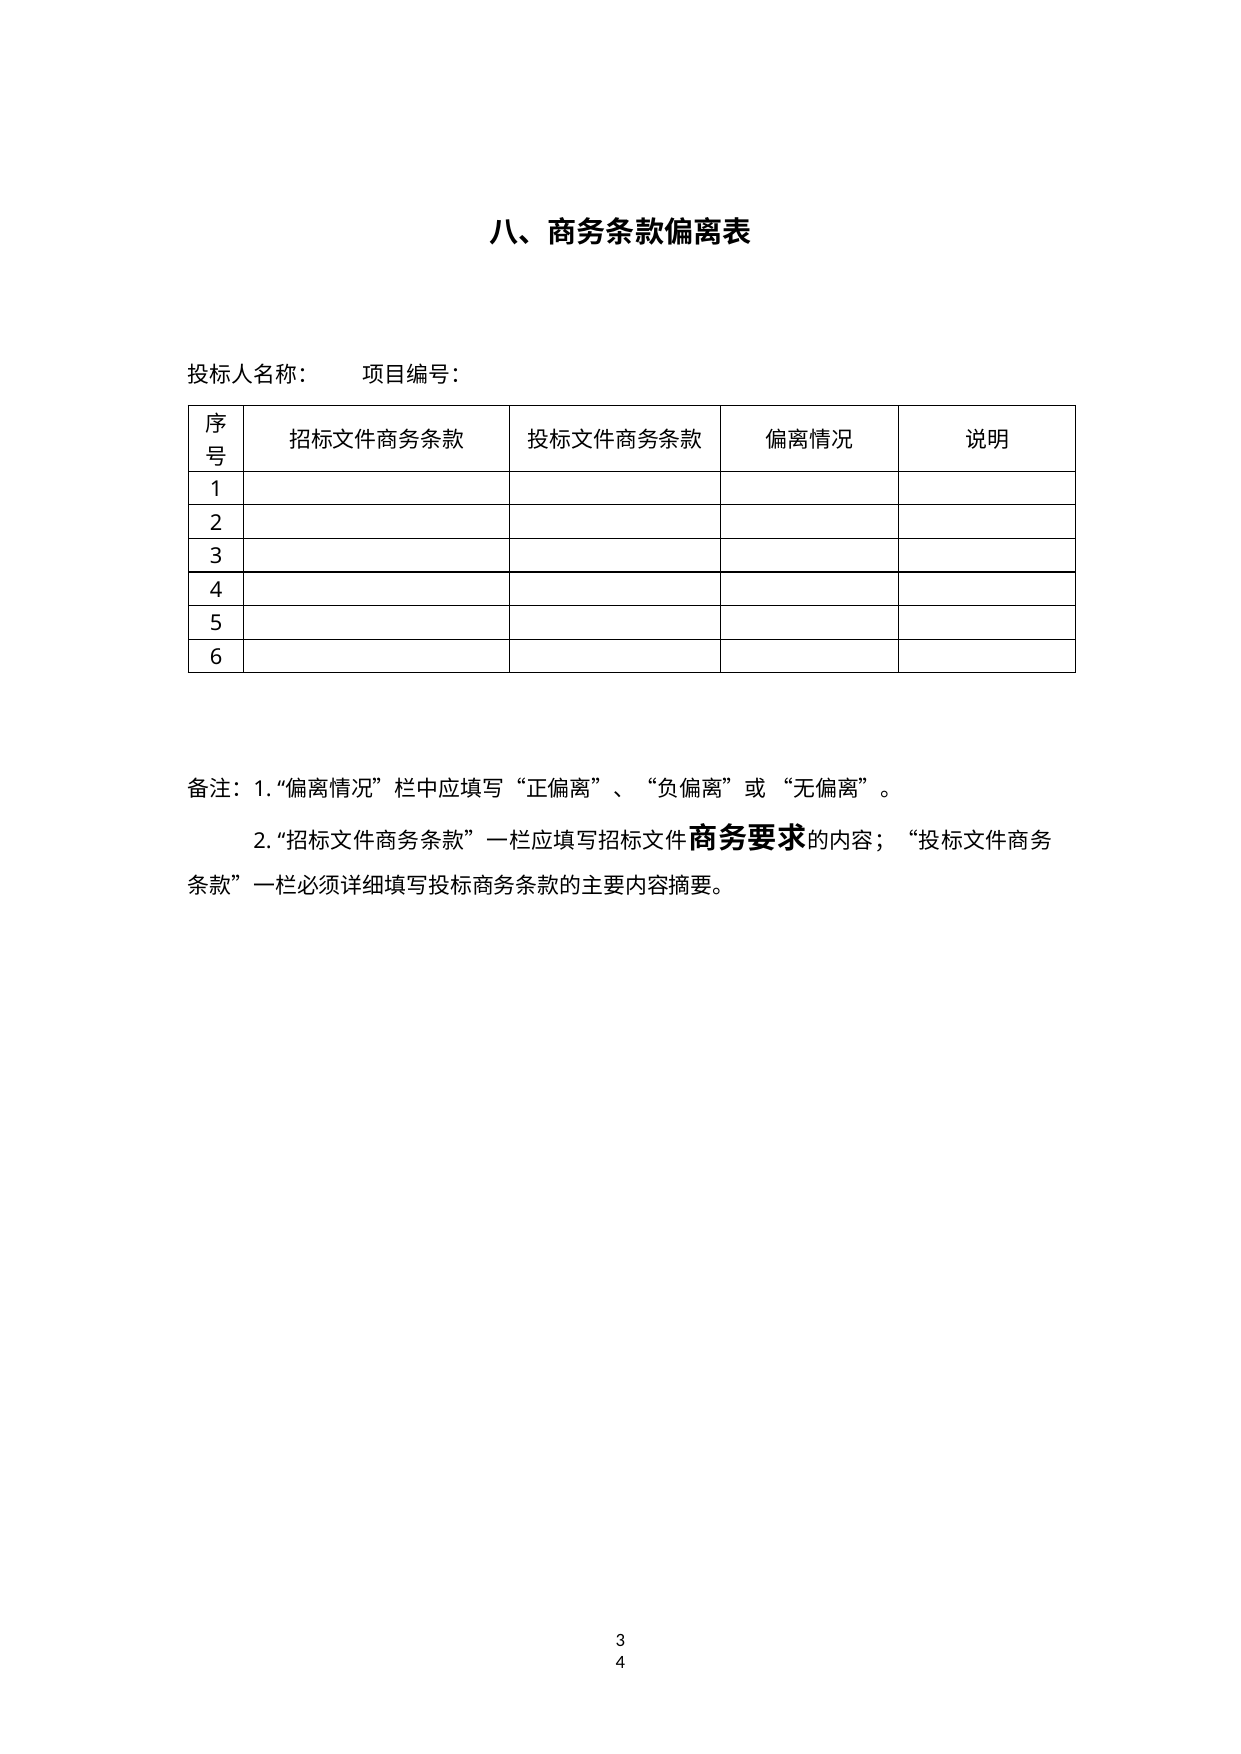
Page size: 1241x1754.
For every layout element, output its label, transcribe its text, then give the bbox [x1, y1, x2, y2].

table_cell 6 [189, 640, 243, 672]
table_cell [510, 539, 720, 571]
text 2. “招标文件商务条款”一栏应填写招标文件商务要求的内容；“投标文件商务条款”一栏必须详细填写投标商务条款的主要内容摘要。 [187, 803, 1053, 901]
table_cell [721, 505, 898, 538]
table_cell [244, 539, 509, 571]
table_cell [721, 640, 898, 672]
table_cell 3 [189, 539, 243, 571]
table_cell [899, 505, 1075, 538]
table_header 序号 [189, 406, 243, 471]
table_cell [899, 606, 1075, 638]
table_cell [721, 472, 898, 504]
table_cell [899, 539, 1075, 571]
table_cell [721, 606, 898, 638]
table_cell [899, 472, 1075, 504]
table_cell [510, 472, 720, 504]
table_cell [721, 539, 898, 571]
table_cell [244, 505, 509, 538]
table_cell [899, 573, 1075, 605]
table_cell [244, 573, 509, 605]
table_cell [244, 640, 509, 672]
text 投标人名称： 项目编号： [187, 356, 1053, 389]
table_cell [510, 640, 720, 672]
text 备注：1. “偏离情况”栏中应填写“正偏离”、“负偏离”或 “无偏离”。 [187, 771, 1053, 803]
subtitle 八、商务条款偏离表 [187, 197, 1053, 262]
table_header 偏离情况 [721, 406, 898, 471]
table_cell 1 [189, 472, 243, 504]
table_cell [510, 606, 720, 638]
table_header 招标文件商务条款 [244, 406, 509, 471]
table_cell [899, 640, 1075, 672]
table_cell [510, 505, 720, 538]
table_cell 4 [189, 573, 243, 605]
table_header 说明 [899, 406, 1075, 471]
table_cell [510, 573, 720, 605]
table_cell [721, 573, 898, 605]
table_cell [244, 472, 509, 504]
table_cell 5 [189, 606, 243, 638]
table_cell [244, 606, 509, 638]
table_cell 2 [189, 505, 243, 538]
table_header 投标文件商务条款 [510, 406, 720, 471]
